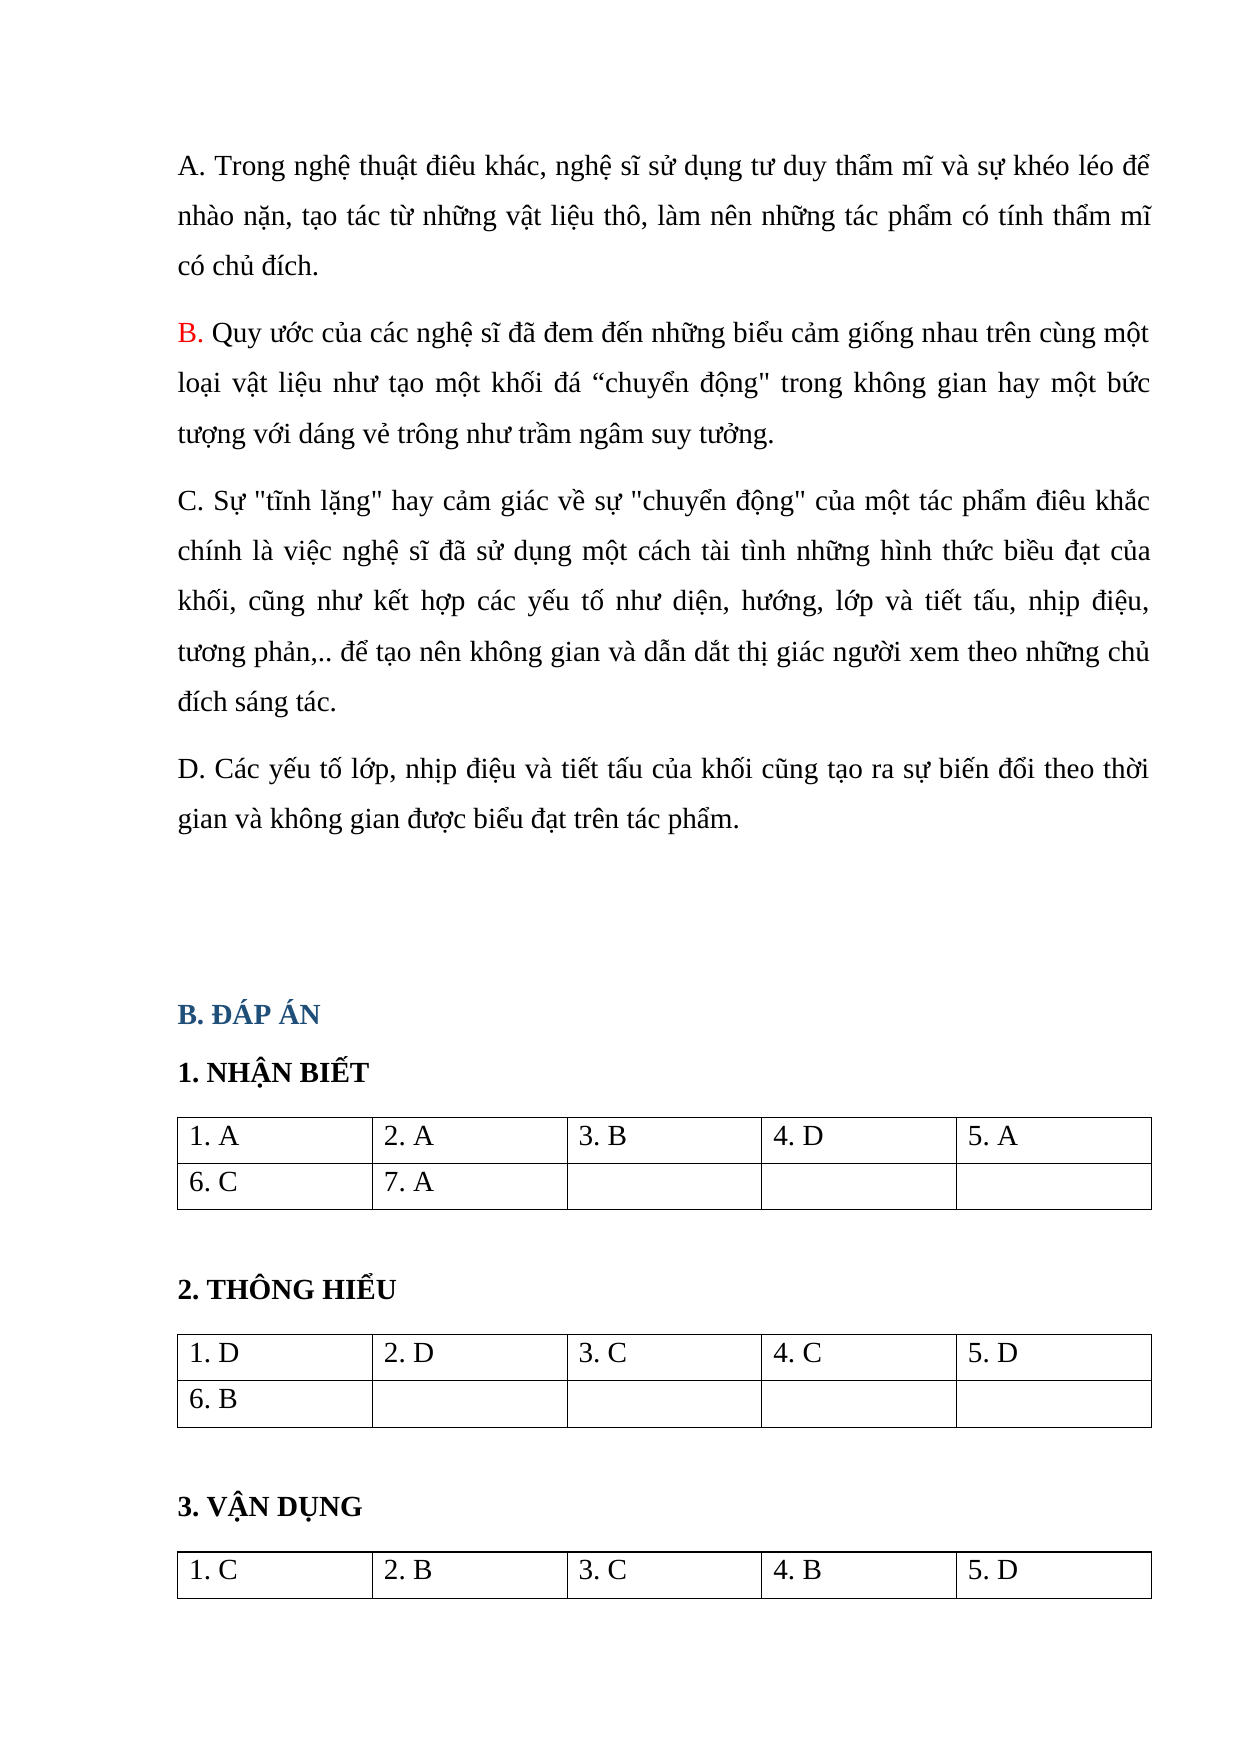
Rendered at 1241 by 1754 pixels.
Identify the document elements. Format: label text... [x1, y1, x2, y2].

table_cell [568, 1164, 761, 1209]
table_header 5. D [957, 1553, 1151, 1598]
table_header 2. A [373, 1118, 567, 1163]
table_cell [762, 1164, 956, 1209]
table_header 1. A [178, 1118, 372, 1163]
text 1. NHẬN BIẾT [177, 1055, 1152, 1088]
table_cell [568, 1381, 761, 1427]
table_header 2. D [373, 1335, 567, 1380]
text 2. THÔNG HIỂU [177, 1272, 1152, 1306]
table_cell [762, 1381, 956, 1427]
table_header 5. D [957, 1335, 1151, 1380]
table_cell [957, 1381, 1151, 1427]
text 3. VẬN DỤNG [177, 1489, 1152, 1523]
table_header 1. C [178, 1553, 372, 1598]
text B. Quy ước của các nghệ sĩ đã đem đến những biểu cảm giống nhau trên cùng một loại vật liệu như tạo một khối đá “chuyển động" trong không gian hay một bức tượng với dáng vẻ trông như trầm ngâm suy tưởng. [177, 315, 1152, 449]
subtitle B. ĐÁP ÁN [177, 997, 1152, 1031]
table_header 5. A [957, 1118, 1151, 1163]
table_header 4. D [762, 1118, 956, 1163]
text C. Sự "tĩnh lặng" hay cảm giác về sự "chuyển động" của một tác phẩm điêu khắc chính là việc nghệ sĩ đã sử dụng một cách tài tình những hình thức biều đạt của khối, cũng như kết hợp các yếu tố như diện, hướng, lớp và tiết tấu, nhịp điệu, tương phản,.. để tạo nên không gian và dẫn dắt thị giác người xem theo những chủ đích sáng tác. [177, 483, 1152, 718]
table_cell 6. B [178, 1381, 372, 1427]
table_header 3. C [568, 1553, 761, 1598]
table_header 4. C [762, 1335, 956, 1380]
table_header 3. C [568, 1335, 761, 1380]
table_cell [373, 1381, 567, 1427]
table_cell 7. A [373, 1164, 567, 1209]
table_header 2. B [373, 1553, 567, 1598]
table_header 3. B [568, 1118, 761, 1163]
table_cell [957, 1164, 1151, 1209]
table_cell 6. C [178, 1164, 372, 1209]
text A. Trong nghệ thuật điêu khác, nghệ sĩ sử dụng tư duy thẩm mĩ và sự khéo léo để nhào nặn, tạo tác từ những vật liệu thô, làm nên những tác phẩm có tính thẩm mĩ có chủ đích. [177, 148, 1152, 282]
table_header 1. D [178, 1335, 372, 1380]
table_header 4. B [762, 1553, 956, 1598]
text D. Các yếu tố lớp, nhịp điệu và tiết tấu của khối cũng tạo ra sự biến đổi theo thời gian và không gian được biểu đạt trên tác phẩm. [177, 751, 1152, 835]
